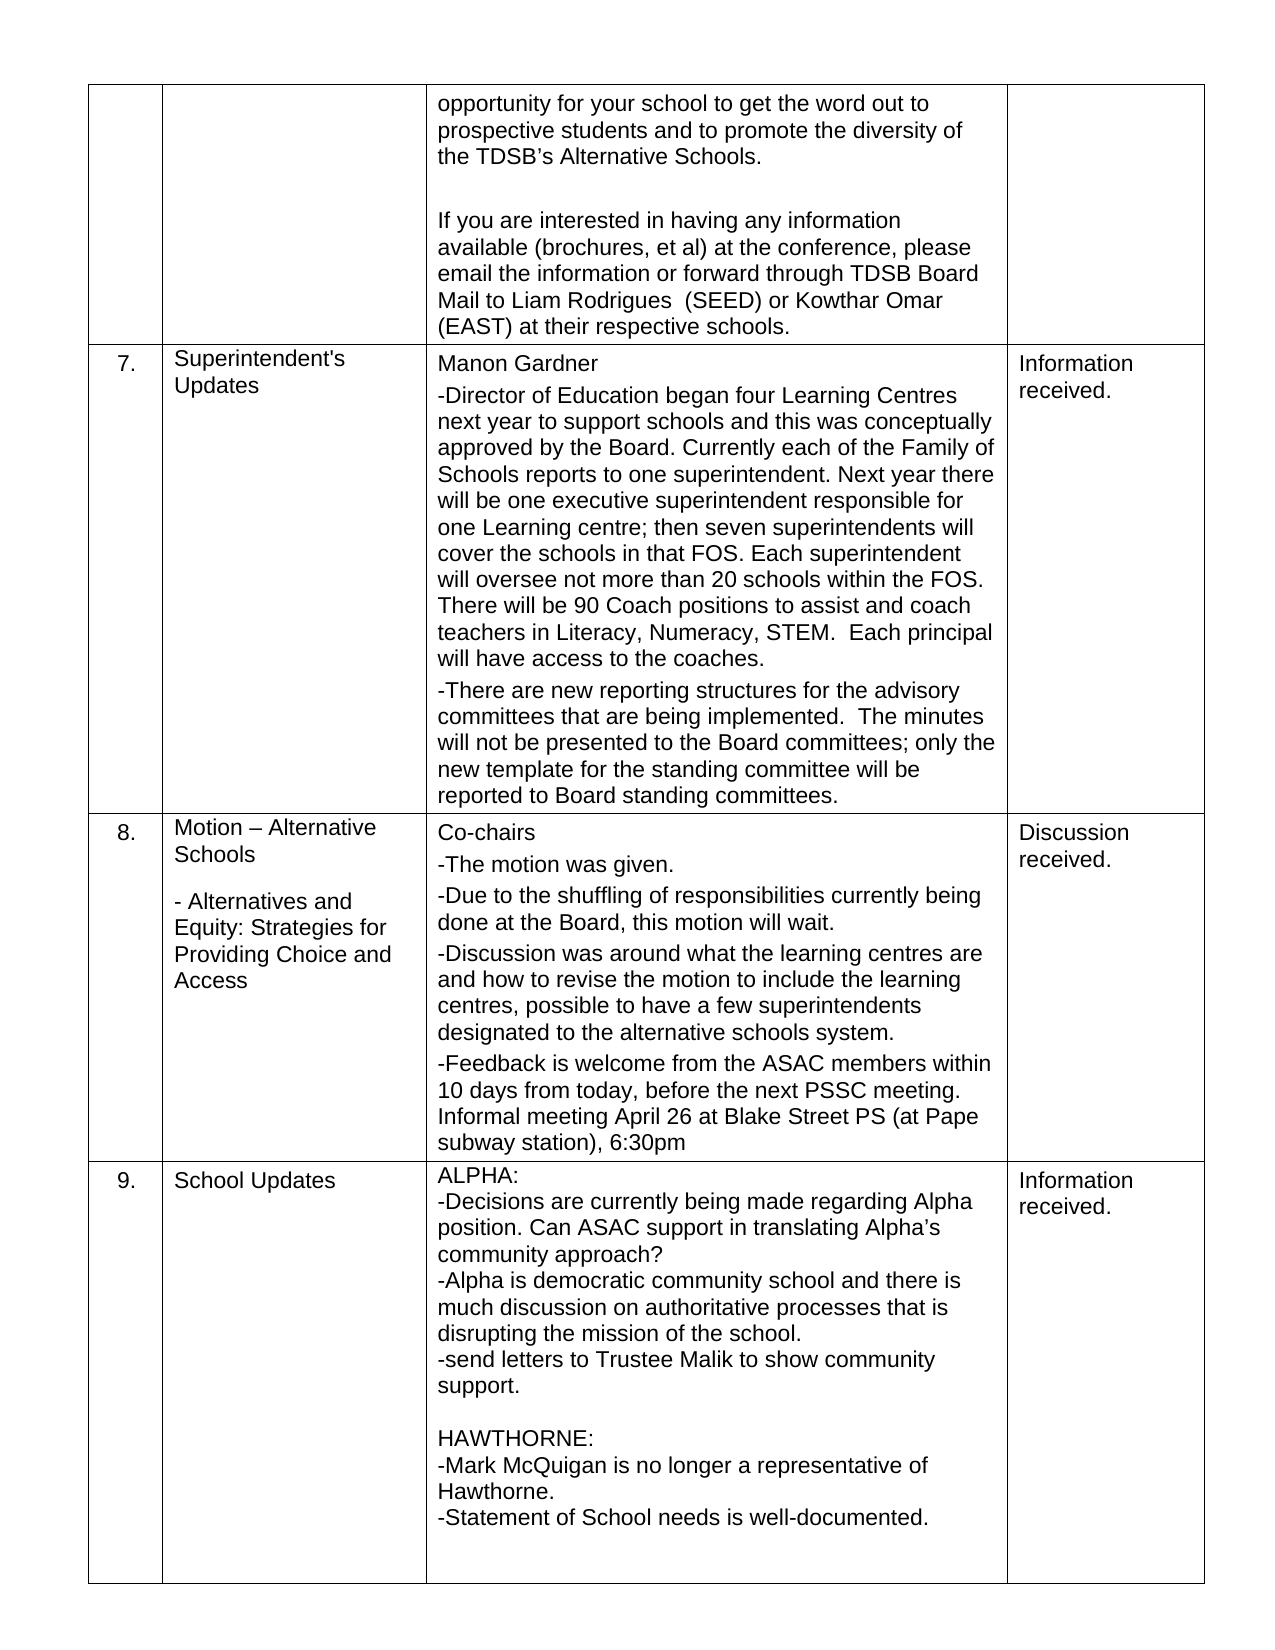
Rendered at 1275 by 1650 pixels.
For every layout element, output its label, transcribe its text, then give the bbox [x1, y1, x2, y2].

table_cell Manon Gardner -Director of Education began four Learning Centres next year to support schools and this was conceptually approved by the Board. Currently each of the Family of Schools reports to one superintendent. Next year there will be one executive superintendent responsible for one Learning centre; then seven superintendents will cover the schools in that FOS. Each superintendent will oversee not more than 20 schools within the FOS. There will be 90 Coach positions to assist and coach teachers in Literacy, Numeracy, STEM. Each principal will have access to the coaches. -There are new reporting structures for the advisory committees that are being implemented. The minutes will not be presented to the Board committees; only the new template for the standing committee will be reported to Board standing committees. [427, 345, 1007, 813]
table_cell Co-chairs -The motion was given. -Due to the shuffling of responsibilities currently being done at the Board, this motion will wait. -Discussion was around what the learning centres are and how to revise the motion to include the learning centres, possible to have a few superintendents designated to the alternative schools system. -Feedback is welcome from the ASAC members within 10 days from today, before the next PSSC meeting. Informal meeting April 26 at Blake Street PS (at Pape subway station), 6:30pm [427, 814, 1007, 1161]
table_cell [163, 85, 426, 344]
table_cell [89, 85, 162, 344]
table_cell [1008, 85, 1204, 344]
table_cell Discussion received. [1008, 814, 1204, 1161]
table_cell ALPHA: -Decisions are currently being made regarding Alpha position. Can ASAC support in translating Alpha’s community approach? -Alpha is democratic community school and there is much discussion on authoritative processes that is disrupting the mission of the school. -send letters to Trustee Malik to show community support. HAWTHORNE: -Mark McQuigan is no longer a representative of Hawthorne. -Statement of School needs is well-documented. [427, 1162, 1007, 1583]
table_cell School Updates [163, 1162, 426, 1583]
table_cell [1008, 1162, 1204, 1583]
table_cell [89, 814, 162, 1161]
table_cell Information received. [1008, 345, 1204, 813]
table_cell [427, 85, 1007, 344]
table_cell Motion – Alternative Schools - Alternatives and Equity: Strategies for Providing Choice and Access [163, 814, 426, 1161]
table_cell [89, 1162, 162, 1583]
table_cell [89, 345, 162, 813]
table_cell Superintendent's Updates [163, 345, 426, 813]
